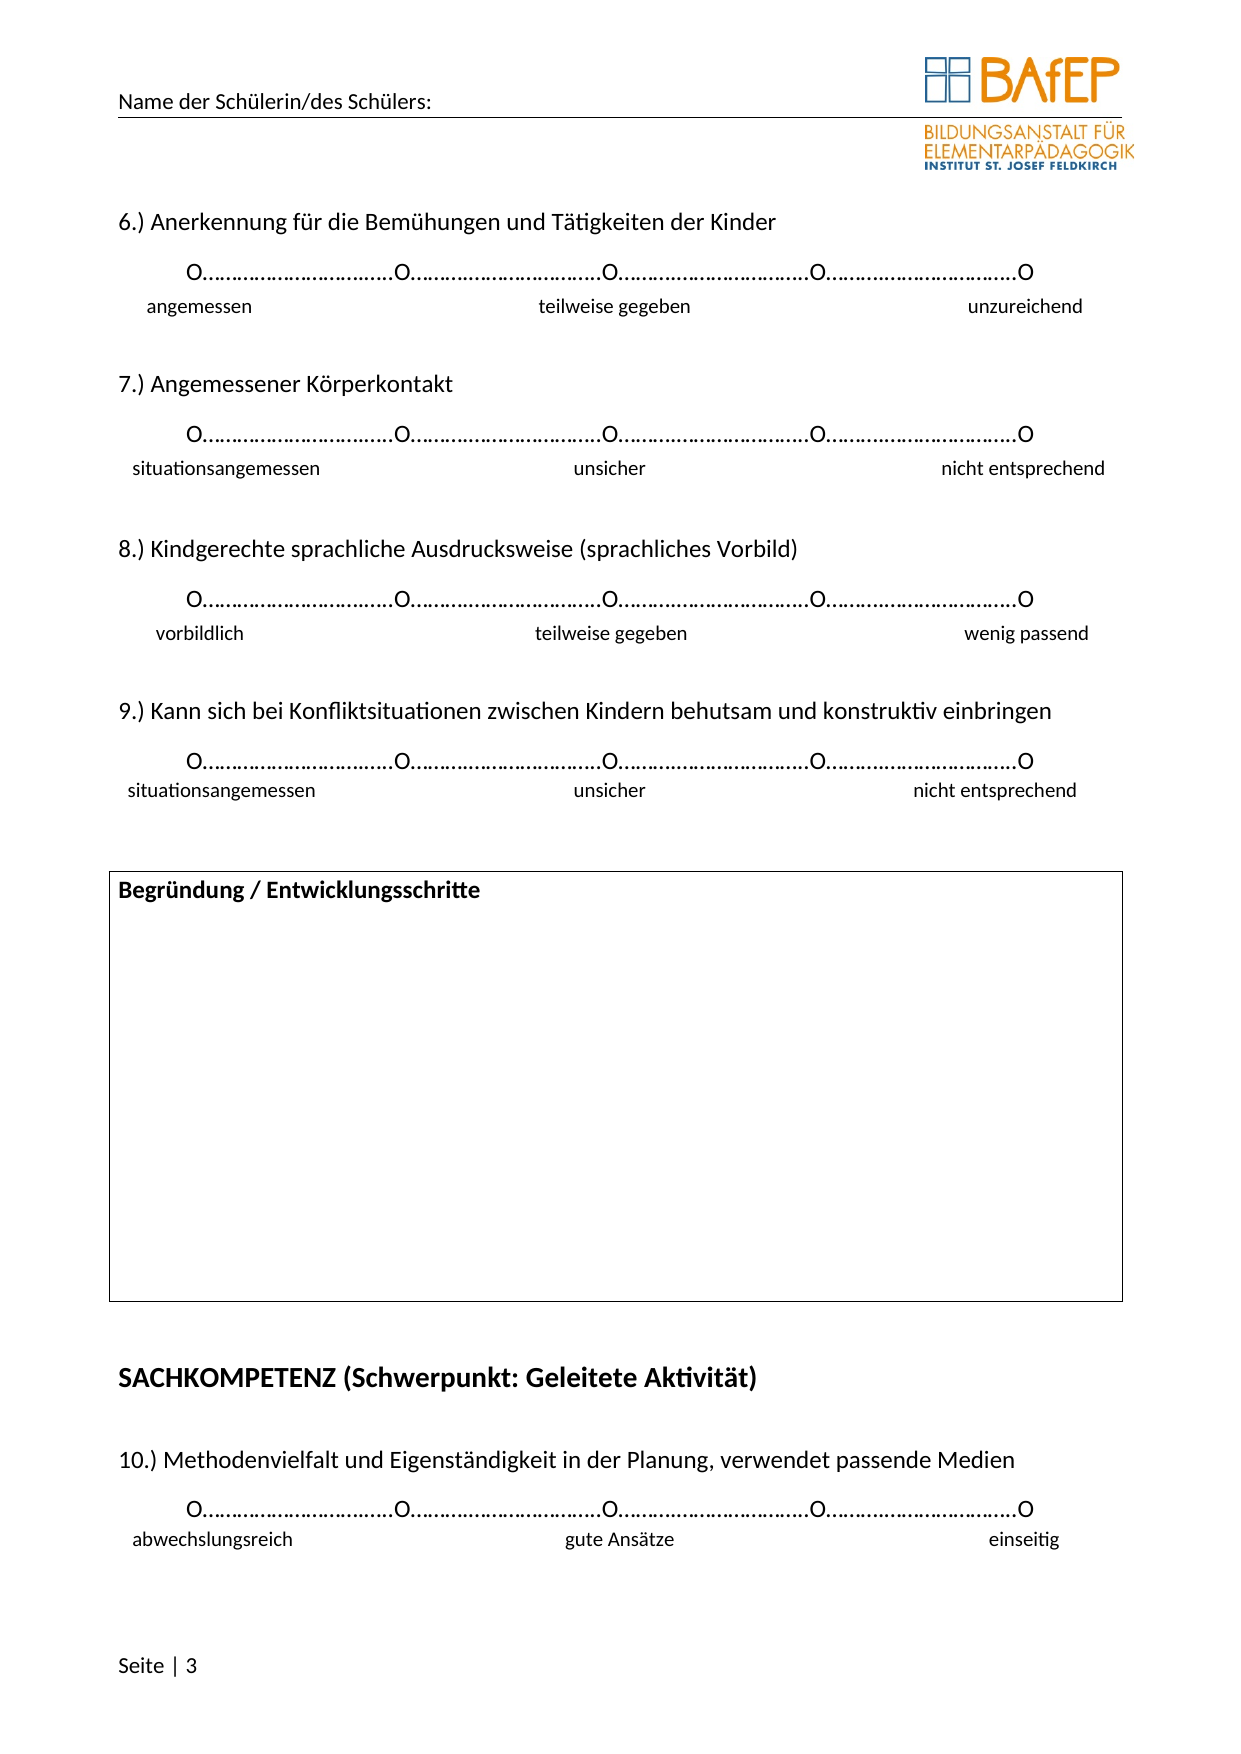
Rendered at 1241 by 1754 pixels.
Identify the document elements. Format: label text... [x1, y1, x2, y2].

text O……………………….…..O……….…………………..O……….…………………..O……….…………………..O angemessen teilweise gegeben unzureichend [118, 256, 1122, 349]
text O……………………….…..O……….…………………..O……….…………………..O……….…………………..O abwechslungsreich gute Ansätze einseitig [118, 1494, 1122, 1552]
text O……………………….…..O……….…………………..O……….…………………..O……….…………………..O situationsangemessen unsicher nicht entsprechend [118, 418, 1122, 481]
text 8.) Kindgerechte sprachliche Ausdrucksweise (sprachliches Vorbild) [118, 500, 1122, 564]
text SACHKOMPETENZ (Schwerpunkt: Geleitete Aktivität) [118, 1321, 1122, 1425]
text 9.) Kann sich bei Konfliktsituationen zwischen Kindern behutsam und konstruktiv einbringen [118, 695, 1122, 726]
text O……………………….…..O……….…………………..O……….…………………..O……….…………………..O vorbildlich teilweise gegeben wenig passend [118, 583, 1122, 677]
picture [925, 57, 1135, 170]
text 6.) Anerkennung für die Bemühungen und Tätigkeiten der Kinder [118, 173, 1122, 237]
text O……………………….…..O……….…………………..O……….…………………..O……….…………………..O situationsangemessen unsicher nicht entsprechend [118, 745, 1122, 803]
text 10.) Methodenvielfalt und Eigenständigkeit in der Planung, verwendet passende Medien [118, 1444, 1122, 1474]
text 7.) Angemessener Körperkontakt [118, 368, 1122, 399]
text Begründung / Entwicklungsschritte [110, 872, 1122, 905]
